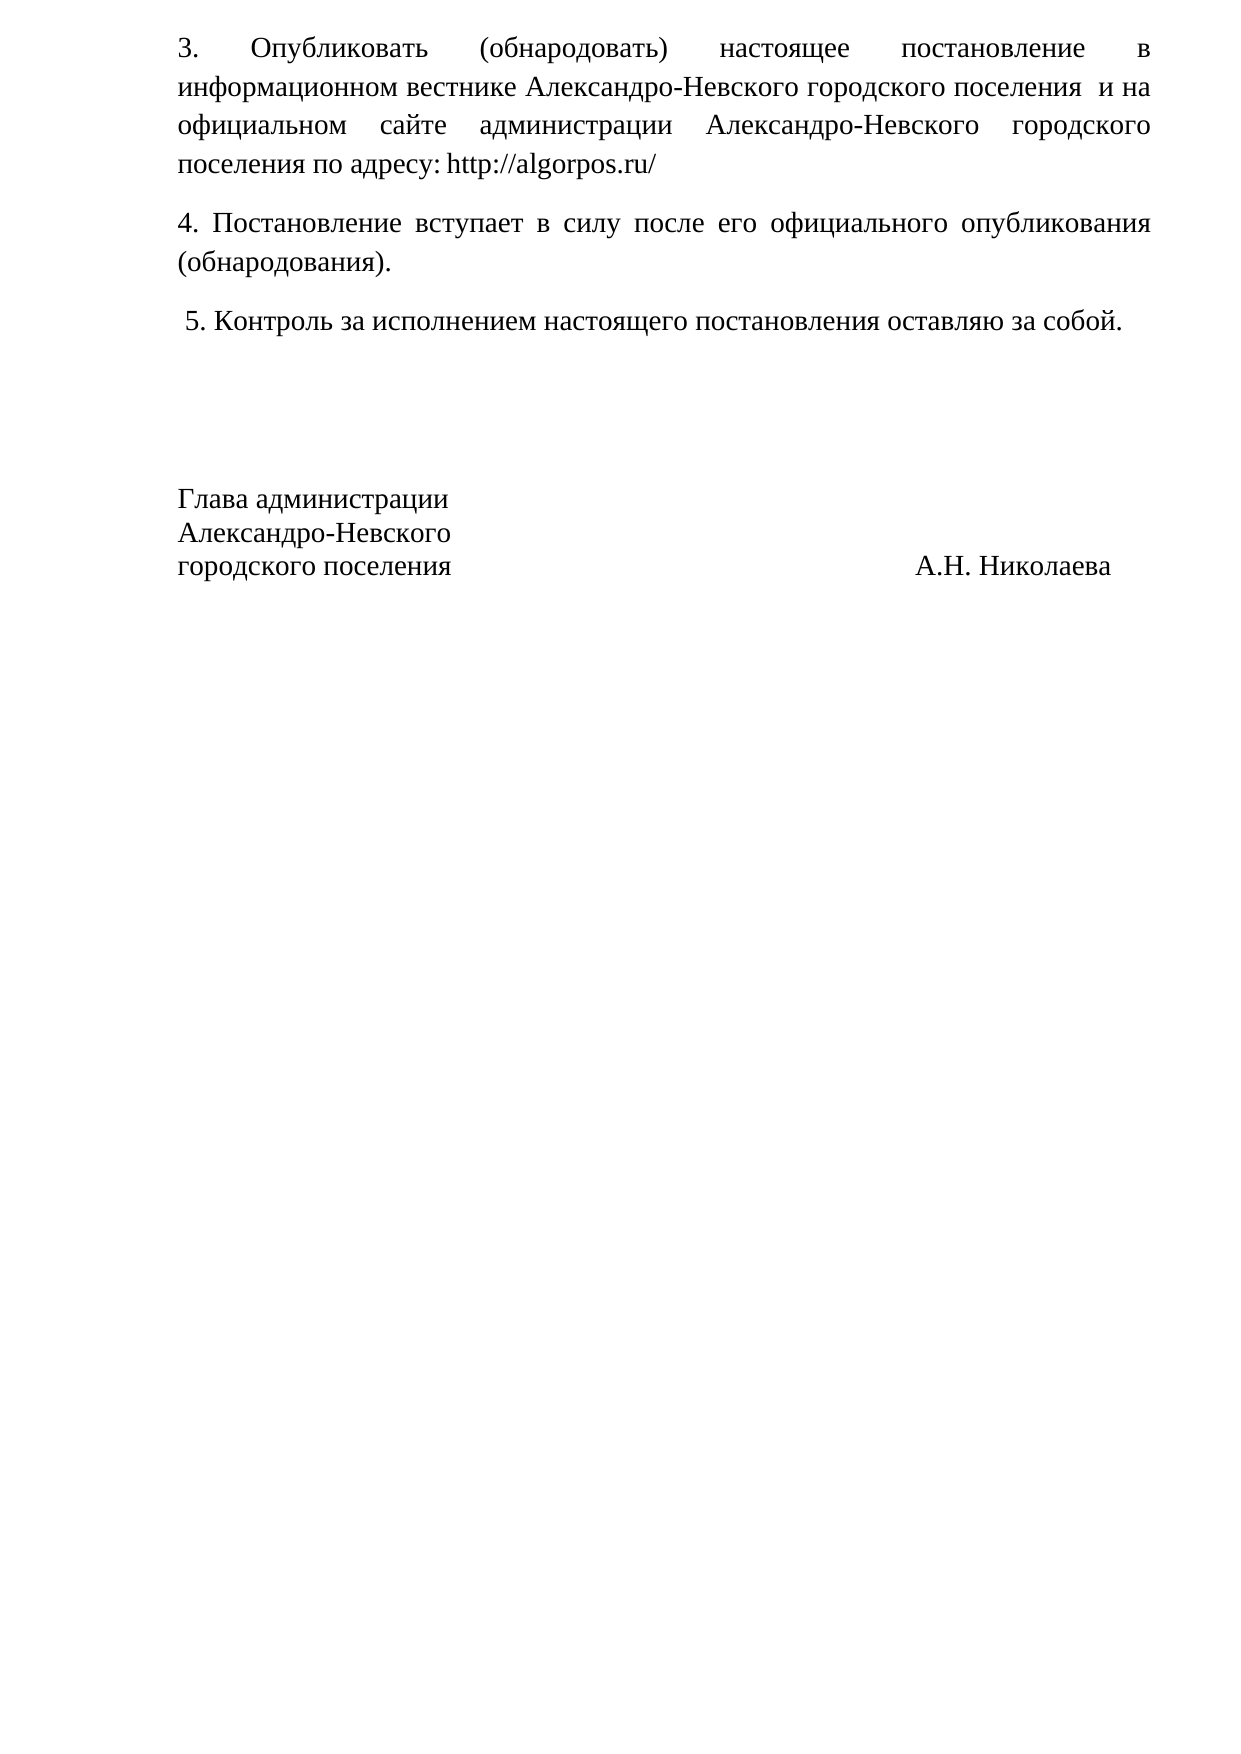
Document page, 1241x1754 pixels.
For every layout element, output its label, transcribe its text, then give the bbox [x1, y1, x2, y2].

text 4. Постановление вступает в силу после его официального опубликования (обнародования). [177, 205, 1152, 277]
text 5. Контроль за исполнением настоящего постановления оставляю за собой. [177, 303, 1152, 337]
text Глава администрации [177, 481, 1152, 515]
text городского поселения А.Н. Николаева [177, 548, 1152, 582]
text 3. Опубликовать (обнародовать) настоящее постановление в информационном вестнике Александро-Невского городского поселения и на официальном сайте администрации Александро-Невского городского поселения по адресу: http://algorpos.ru/ [177, 30, 1152, 179]
text Александро-Невского [177, 515, 1152, 548]
